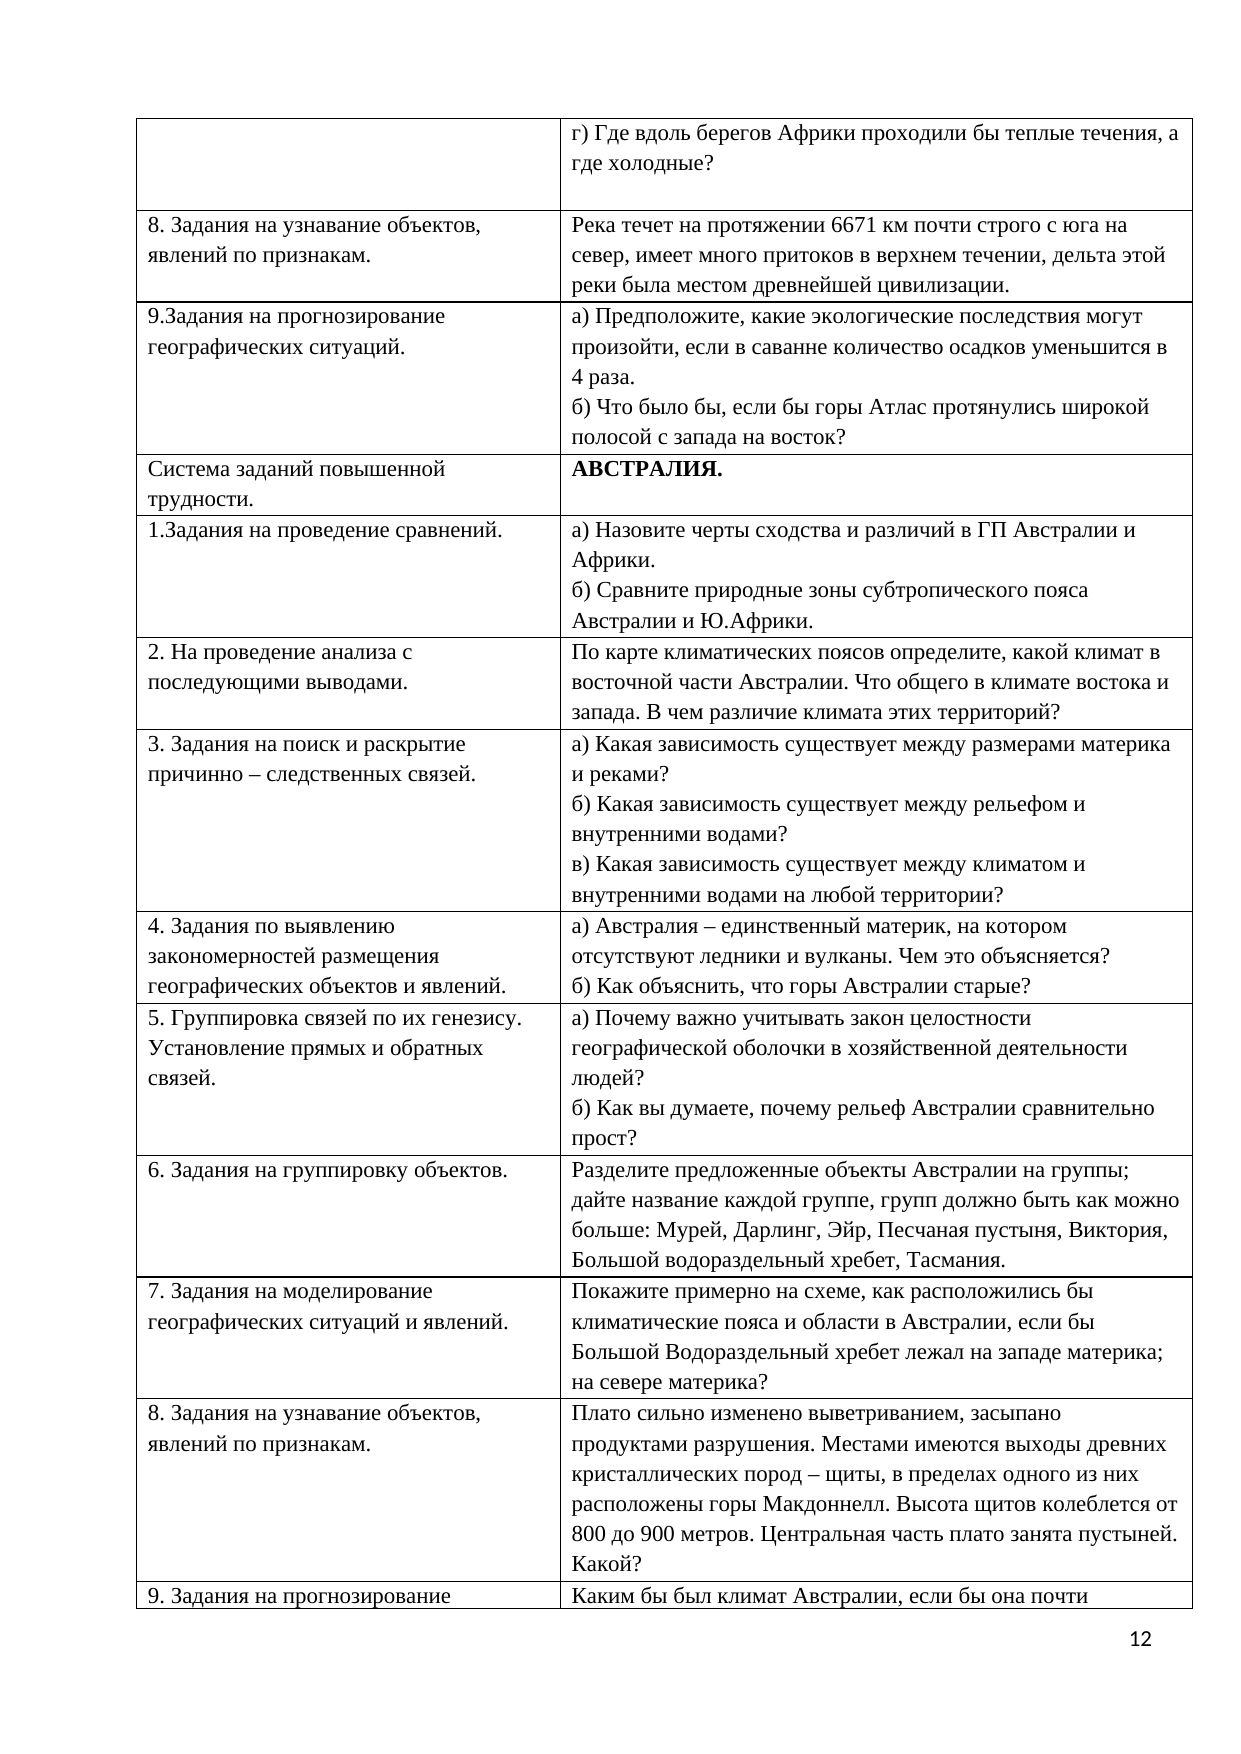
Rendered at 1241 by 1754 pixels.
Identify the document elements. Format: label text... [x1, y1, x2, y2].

table_cell а) Какая зависимость существует между размерами материка и реками? б) Какая зависимость существует между рельефом и внутренними водами? в) Какая зависимость существует между климатом и внутренними водами на любой территории? [561, 730, 1192, 911]
table_cell 5. Группировка связей по их генезису. Установление прямых и обратных связей. [137, 1004, 560, 1154]
table_cell 4. Задания по выявлению закономерностей размещения географических объектов и явлений. [137, 912, 560, 1002]
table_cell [561, 119, 1192, 210]
table_cell 2. На проведение анализа с последующими выводами. [137, 638, 560, 728]
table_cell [561, 1582, 1192, 1608]
table_cell 3. Задания на поиск и раскрытие причинно – следственных связей. [137, 730, 560, 911]
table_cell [137, 119, 560, 210]
table_cell Покажите примерно на схеме, как расположились бы климатические пояса и области в Австралии, если бы Большой Водораздельный хребет лежал на западе материка; на севере материка? [561, 1278, 1192, 1398]
table_cell Плато сильно изменено выветриванием, засыпано продуктами разрушения. Местами имеются выходы древних кристаллических пород – щиты, в пределах одного из них расположены горы Макдоннелл. Высота щитов колеблется от 800 до . Центральная часть плато занята пустыней. Какой? [561, 1399, 1192, 1581]
table_cell 8. Задания на узнавание объектов, явлений по признакам. [137, 1399, 560, 1581]
table_cell По карте климатических поясов определите, какой климат в восточной части Австралии. Что общего в климате востока и запада. В чем различие климата этих территорий? [561, 638, 1192, 728]
table_cell Система заданий повышенной трудности. [137, 455, 560, 515]
table_cell а) Назовите черты сходства и различий в ГП Австралии и Африки. б) Сравните природные зоны субтропического пояса Австралии и Ю.Африки. [561, 516, 1192, 637]
table_cell Разделите предложенные объекты Австралии на группы; дайте название каждой группе, групп должно быть как можно больше: Мурей, Дарлинг, Эйр, Песчаная пустыня, Виктория, Большой водораздельный хребет, Тасмания. [561, 1156, 1192, 1276]
table_cell а) Почему важно учитывать закон целостности географической оболочки в хозяйственной деятельности людей? б) Как вы думаете, почему рельеф Австралии сравнительно прост? [561, 1004, 1192, 1154]
table_cell 6. Задания на группировку объектов. [137, 1156, 560, 1276]
table_cell 7. Задания на моделирование географических ситуаций и явлений. [137, 1278, 560, 1398]
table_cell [137, 1582, 560, 1608]
table_cell а) Австралия – единственный материк, на котором отсутствуют ледники и вулканы. Чем это объясняется? б) Как объяснить, что горы Австралии старые? [561, 912, 1192, 1002]
table_cell АВСТРАЛИЯ. [561, 455, 1192, 515]
table_cell а) Предположите, какие экологические последствия могут произойти, если в саванне количество осадков уменьшится в 4 раза. б) Что было бы, если бы горы Атлас протянулись широкой полосой с запада на восток? [561, 303, 1192, 453]
table_cell 8. Задания на узнавание объектов, явлений по признакам. [137, 211, 560, 301]
table_cell 9.Задания на прогнозирование географических ситуаций. [137, 303, 560, 453]
table_cell Река течет на протяжении почти строго с юга на север, имеет много притоков в верхнем течении, дельта этой реки была местом древнейшей цивилизации. [561, 211, 1192, 301]
table_cell 1.Задания на проведение сравнений. [137, 516, 560, 637]
